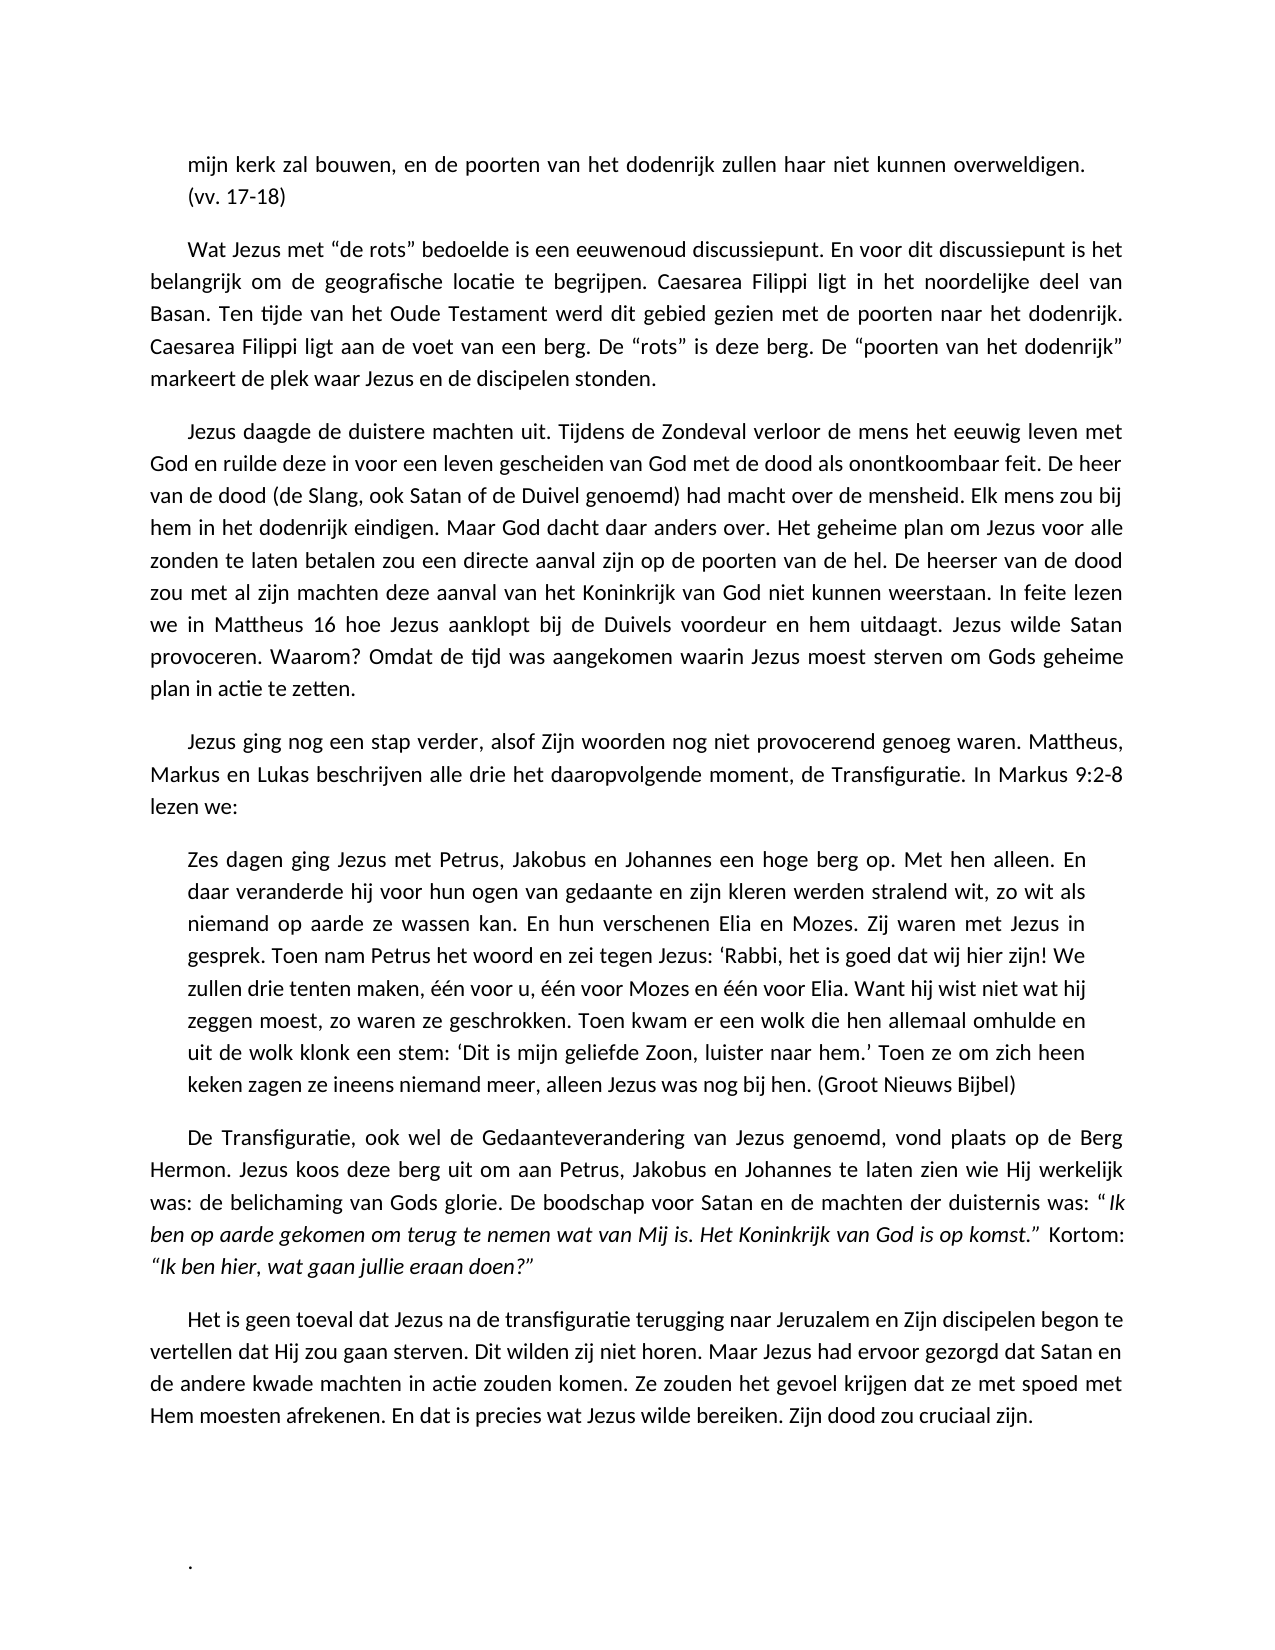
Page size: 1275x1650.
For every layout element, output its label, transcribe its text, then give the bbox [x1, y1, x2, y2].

text Jezus ging nog een stap verder, alsof Zijn woorden nog niet provocerend genoeg waren. Mattheus, Markus en Lukas beschrijven alle drie het daaropvolgende moment, de Transfiguratie. In Markus 9:2-8 lezen we: [150, 727, 1125, 820]
text Het is geen toeval dat Jezus na de transfiguratie terugging naar Jeruzalem en Zijn discipelen begon te vertellen dat Hij zou gaan sterven. Dit wilden zij niet horen. Maar Jezus had ervoor gezorgd dat Satan en de andere kwade machten in actie zouden komen. Ze zouden het gevoel krijgen dat ze met spoed met Hem moesten afrekenen. En dat is precies wat Jezus wilde bereiken. Zijn dood zou cruciaal zijn. [150, 1305, 1125, 1429]
text Zes dagen ging Jezus met Petrus, Jakobus en Johannes een hoge berg op. Met hen alleen. En daar veranderde hij voor hun ogen van gedaante en zijn kleren werden stralend wit, zo wit als niemand op aarde ze wassen kan. En hun verschenen Elia en Mozes. Zij waren met Jezus in gesprek. Toen nam Petrus het woord en zei tegen Jezus: ‘Rabbi, het is goed dat wij hier zijn! We zullen drie tenten maken, één voor u, één voor Mozes en één voor Elia. Want hij wist niet wat hij zeggen moest, zo waren ze geschrokken. Toen kwam er een wolk die hen allemaal omhulde en uit de wolk klonk een stem: ‘Dit is mijn geliefde Zoon, luister naar hem.’ Toen ze om zich heen keken zagen ze ineens niemand meer, alleen Jezus was nog bij hen. (Groot Nieuws Bijbel) [187, 845, 1088, 1098]
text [187, 150, 1088, 210]
text Wat Jezus met “de rots” bedoelde is een eeuwenoud discussiepunt. En voor dit discussiepunt is het belangrijk om de geografische locatie te begrijpen. Caesarea Filippi ligt in het noordelijke deel van Basan. Ten tijde van het Oude Testament werd dit gebied gezien met de poorten naar het dodenrijk. Caesarea Filippi ligt aan de voet van een berg. De “rots” is deze berg. De “poorten van het dodenrijk” markeert de plek waar Jezus en de discipelen stonden. [150, 235, 1125, 392]
text De Transfiguratie, ook wel de Gedaanteverandering van Jezus genoemd, vond plaats op de Berg Hermon. Jezus koos deze berg uit om aan Petrus, Jakobus en Johannes te laten zien wie Hij werkelijk was: de belichaming van Gods glorie. De boodschap voor Satan en de machten der duisternis was: “Ik ben op aarde gekomen om terug te nemen wat van Mij is. Het Koninkrijk van God is op komst.” Kortom: “Ik ben hier, wat gaan jullie eraan doen?” [150, 1123, 1125, 1280]
text Jezus daagde de duistere machten uit. Tijdens de Zondeval verloor de mens het eeuwig leven met God en ruilde deze in voor een leven gescheiden van God met de dood als onontkoombaar feit. De heer van de dood (de Slang, ook Satan of de Duivel genoemd) had macht over de mensheid. Elk mens zou bij hem in het dodenrijk eindigen. Maar God dacht daar anders over. Het geheime plan om Jezus voor alle zonden te laten betalen zou een directe aanval zijn op de poorten van de hel. De heerser van de dood zou met al zijn machten deze aanval van het Koninkrijk van God niet kunnen weerstaan. In feite lezen we in Mattheus 16 hoe Jezus aanklopt bij de Duivels voordeur en hem uitdaagt. Jezus wilde Satan provoceren. Waarom? Omdat de tijd was aangekomen waarin Jezus moest sterven om Gods geheime plan in actie te zetten. [150, 417, 1125, 702]
